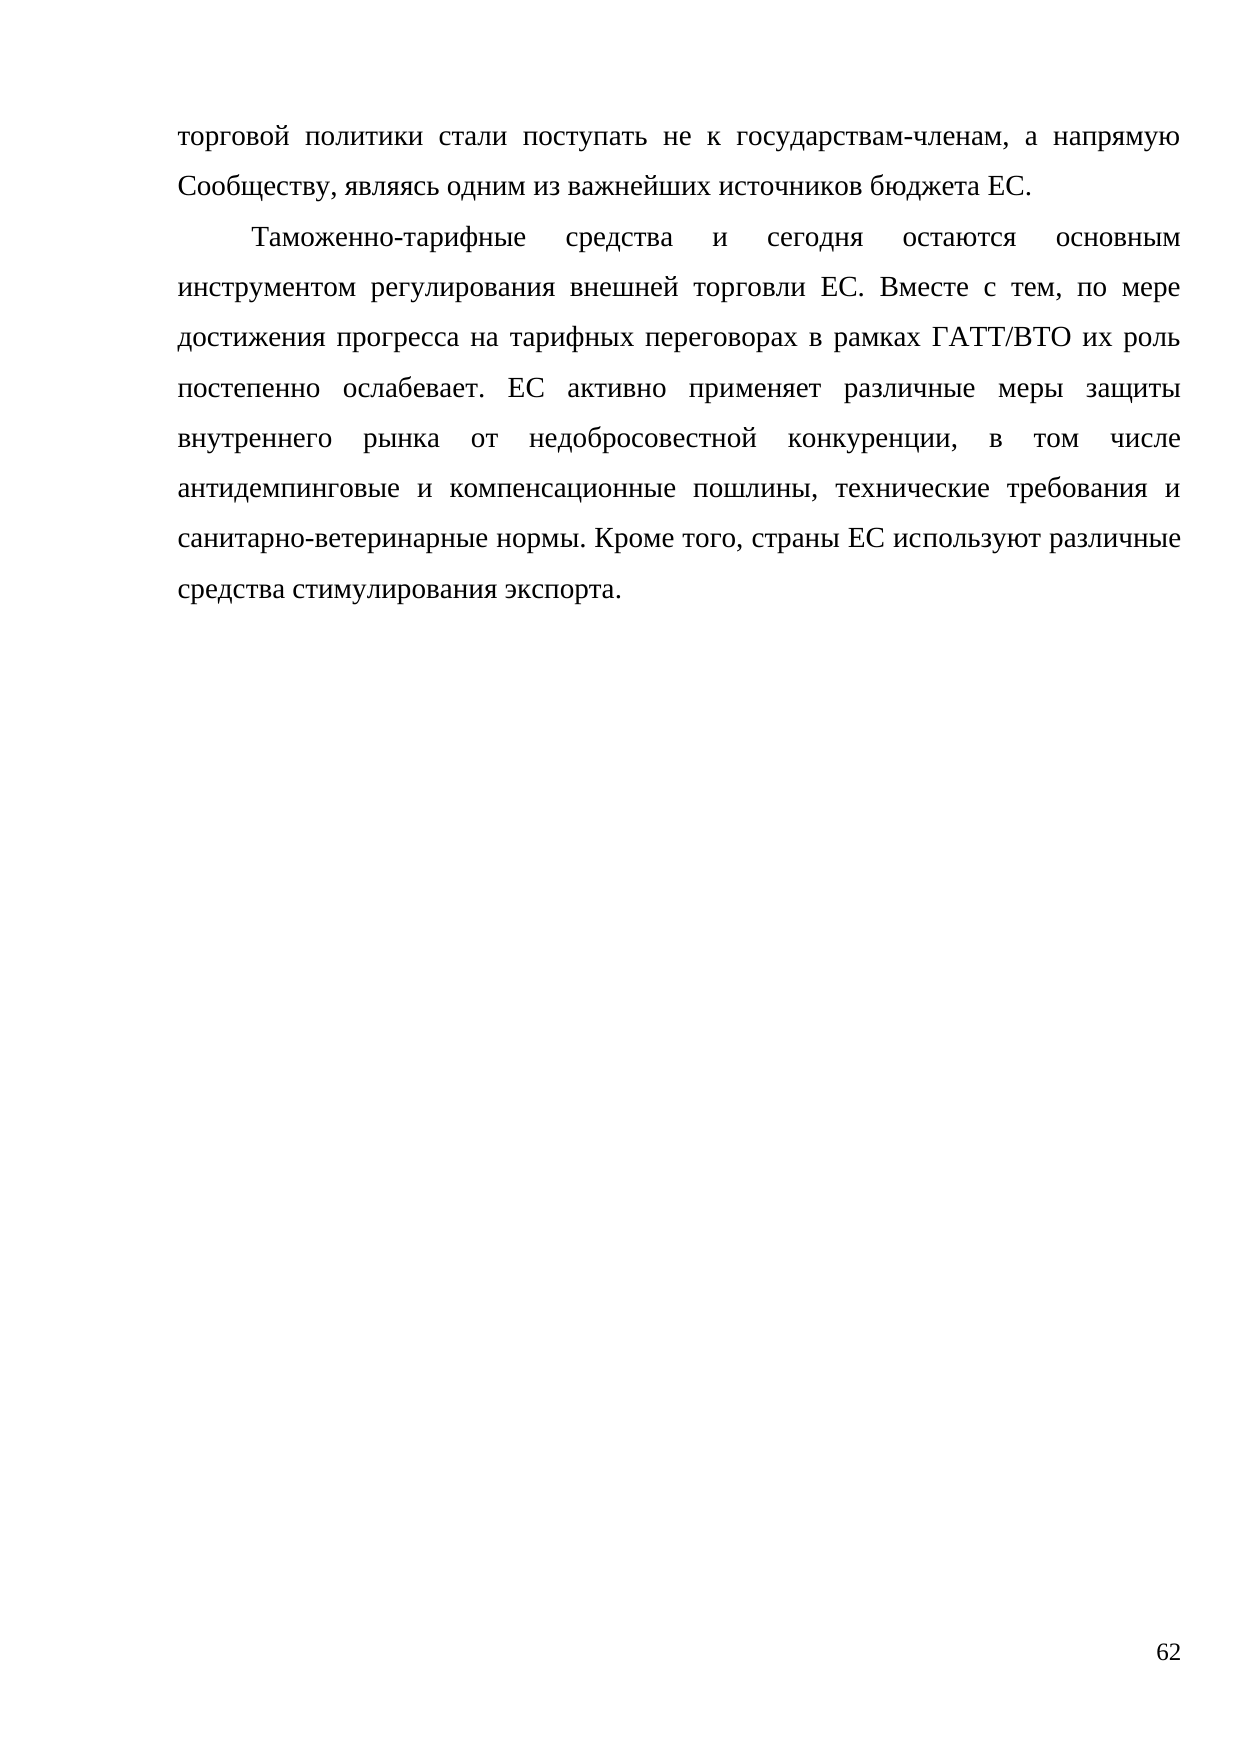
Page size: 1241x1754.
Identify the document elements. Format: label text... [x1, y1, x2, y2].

text Таможенно-тарифные средства и сегодня остаются основным инструментом регулирования внешней торговли ЕС. Вместе с тем, по мере достижения прогресса на тарифных переговорах в рамках ГАТТ/ВТО их роль постепенно ослабевает. ЕС активно применяет различные меры защиты внутреннего рынка от недобросовестной конкуренции, в том числе антидемпинговые и компенсационные пошлины, технические требования и санитарно-ветеринарные нормы. Кроме того, страны ЕС используют различные средства стимулирования экспорта. [177, 219, 1181, 604]
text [177, 118, 1181, 202]
